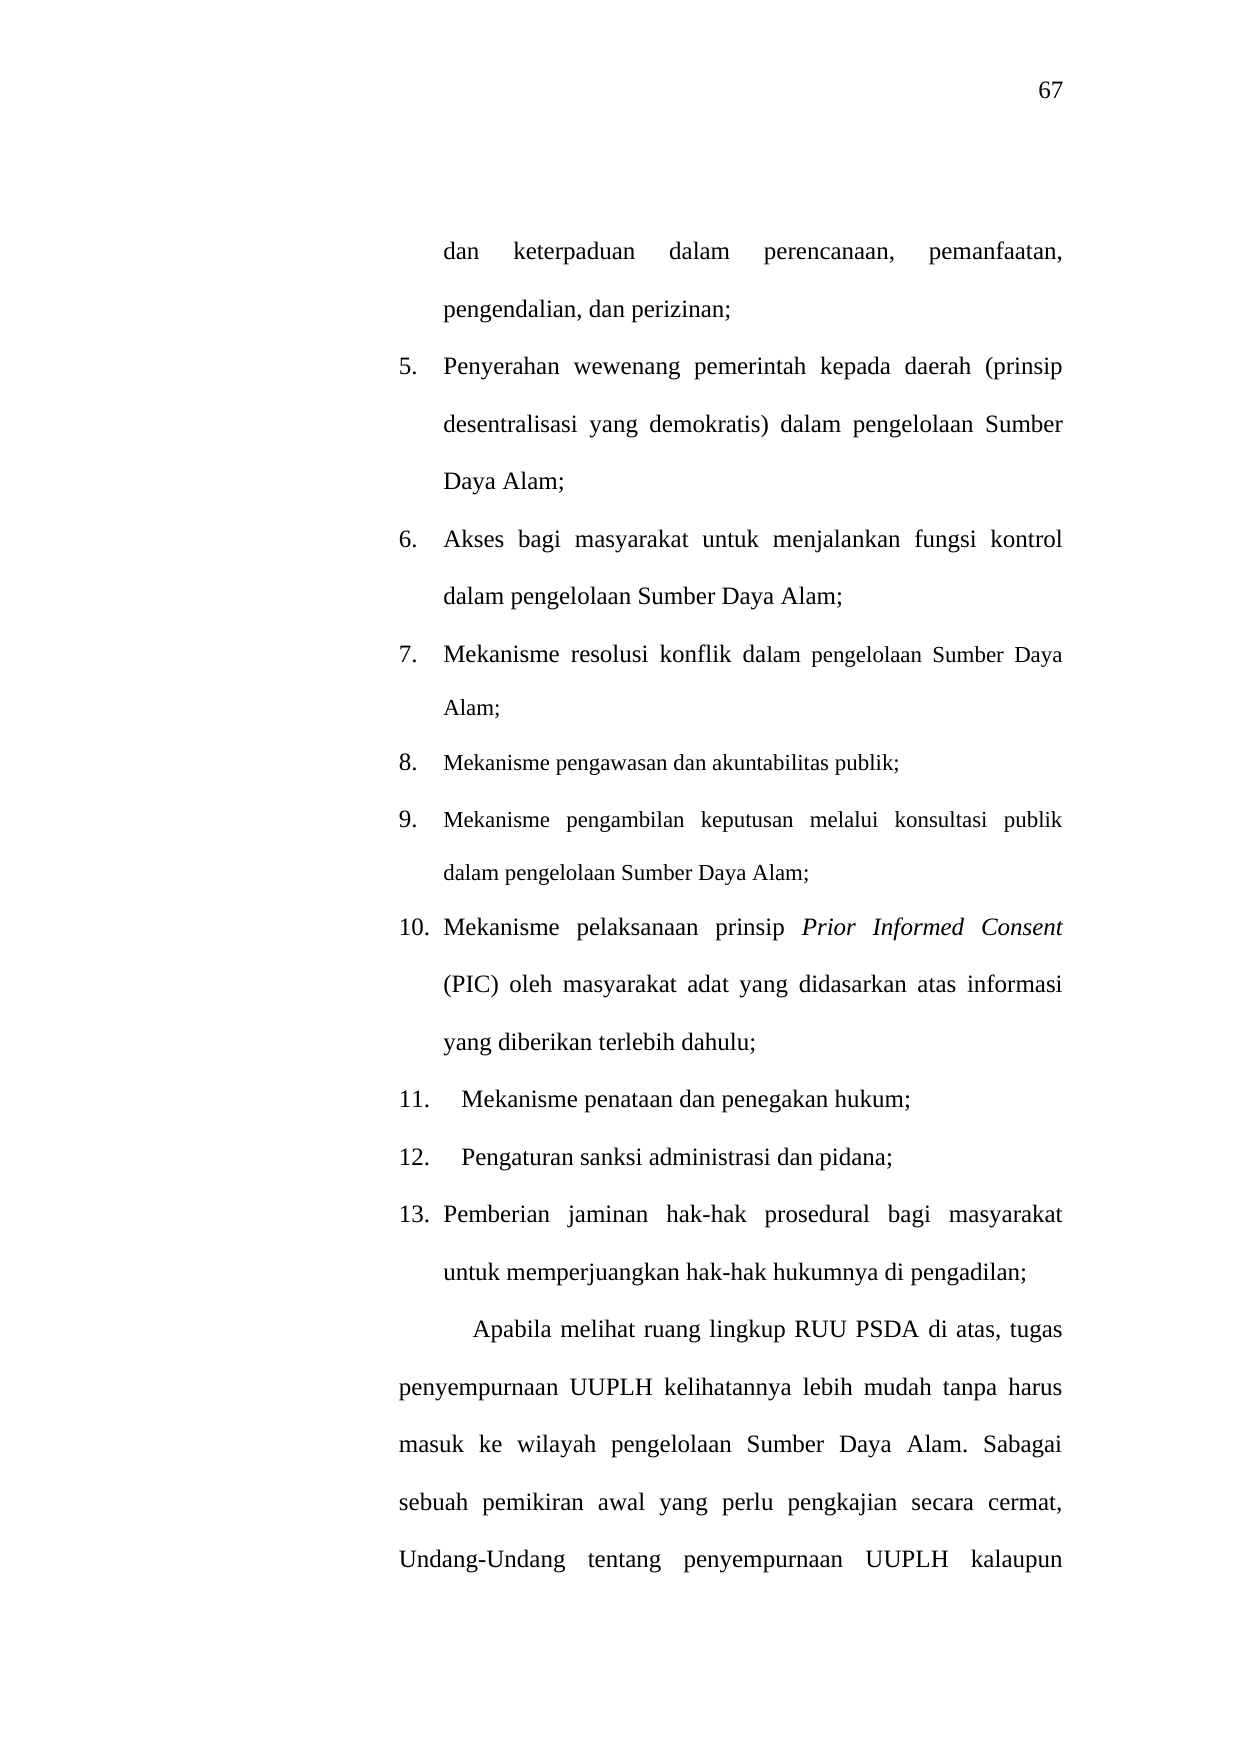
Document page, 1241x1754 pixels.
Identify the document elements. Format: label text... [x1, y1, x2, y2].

list Pemberian jaminan hak-hak prosedural bagi masyarakat untuk memperjuangkan hak-hak hukumnya di pengadilan; [399, 1199, 1063, 1286]
list Penyerahan wewenang pemerintah kepada daerah (prinsip desentralisasi yang demokratis) dalam pengelolaan Sumber Daya Alam; [399, 351, 1063, 495]
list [399, 236, 1063, 322]
list Mekanisme penataan dan penegakan hukum; [399, 1084, 1063, 1113]
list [399, 1314, 1063, 1573]
list Mekanisme pengawasan dan akuntabilitas publik; [399, 747, 1063, 775]
list Mekanisme pelaksanaan prinsip Prior Informed Consent (PIC) oleh masyarakat adat yang didasarkan atas informasi yang diberikan terlebih dahulu; [399, 912, 1063, 1056]
list Akses bagi masyarakat untuk menjalankan fungsi kontrol dalam pengelolaan Sumber Daya Alam; [399, 524, 1063, 610]
list Pengaturan sanksi administrasi dan pidana; [399, 1142, 1063, 1171]
list Mekanisme pengambilan keputusan melalui konsultasi publik dalam pengelolaan Sumber Daya Alam; [399, 804, 1063, 886]
list Mekanisme resolusi konflik dalam pengelolaan Sumber Daya Alam; [399, 639, 1063, 720]
